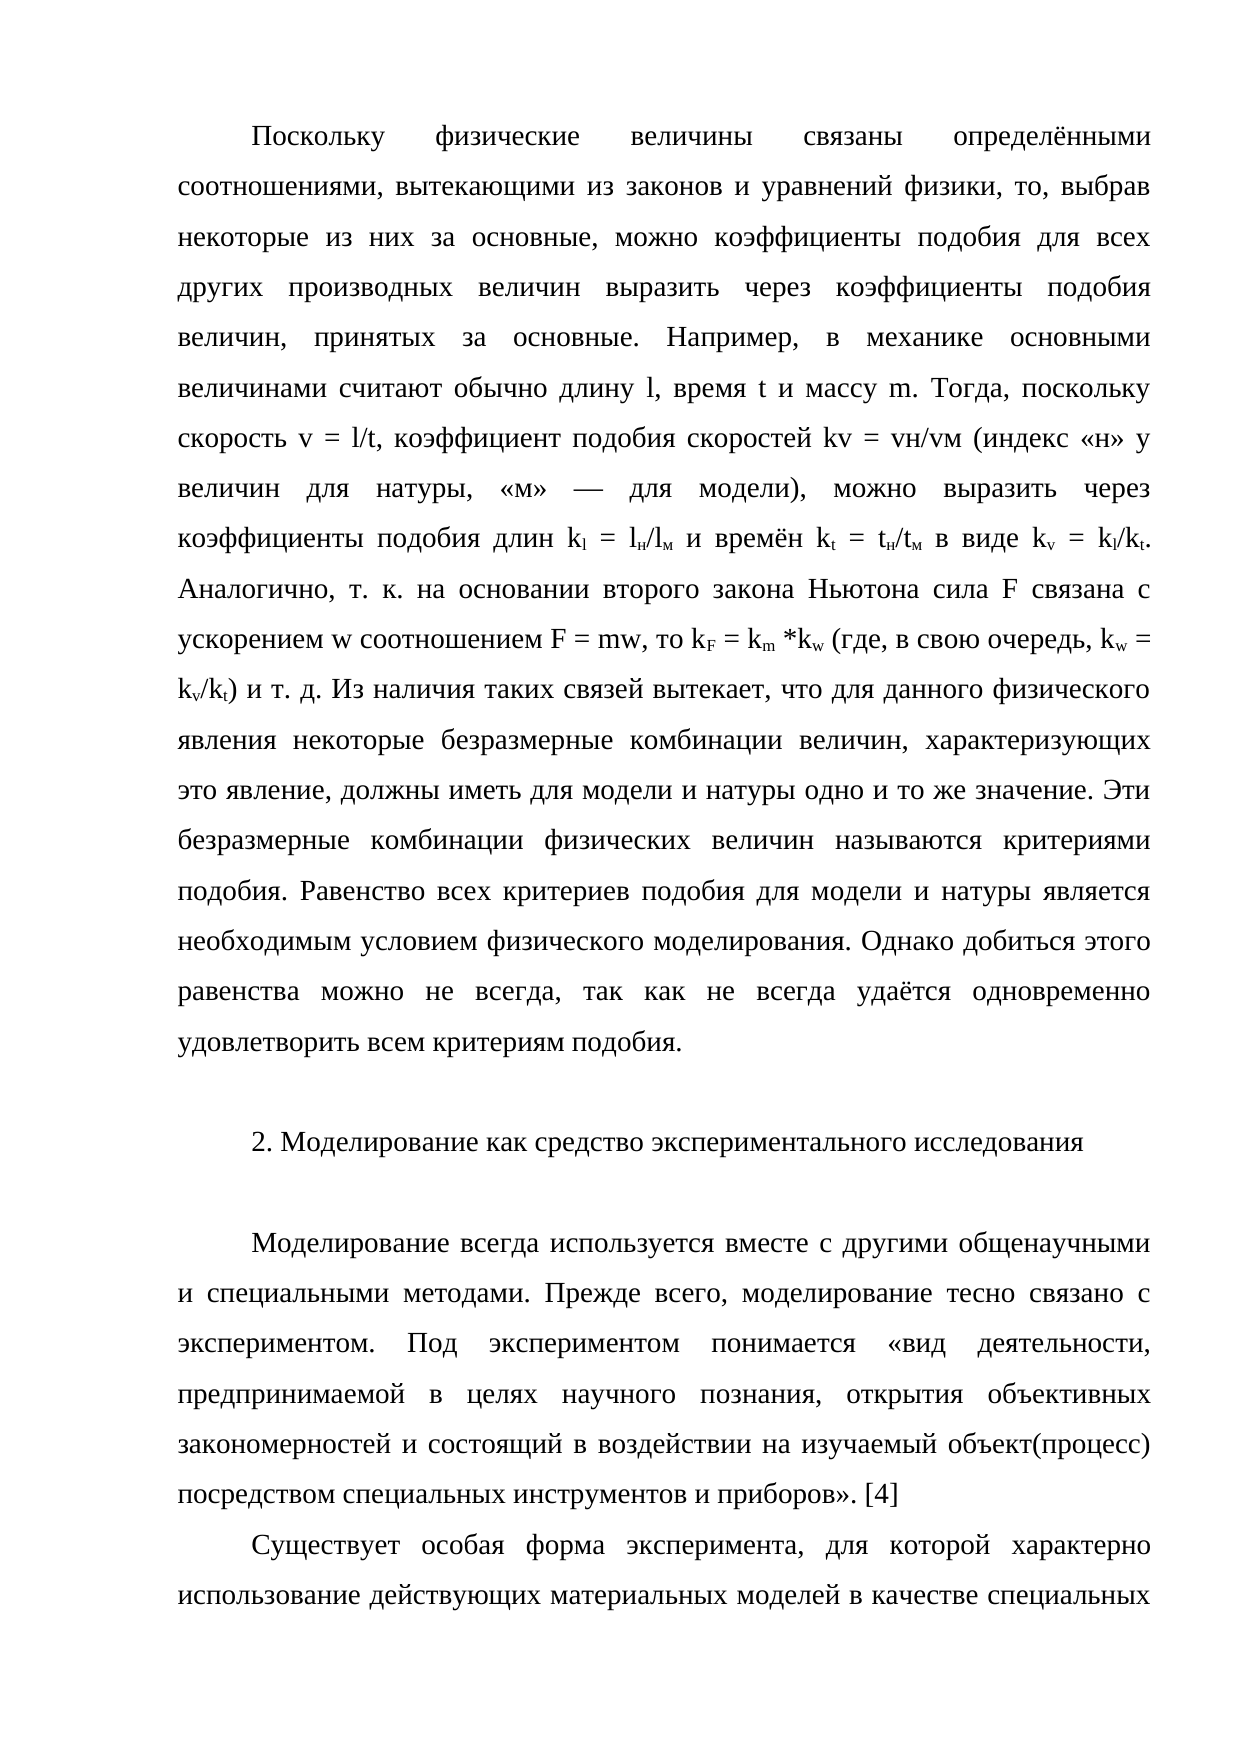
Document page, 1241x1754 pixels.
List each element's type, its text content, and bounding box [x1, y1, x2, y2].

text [177, 1527, 1152, 1611]
text Моделирование всегда используется вместе с другими общенаучными и специальными методами. Прежде всего, моделирование тесно связано с экспериментом. Под экспериментом понимается «вид деятельности, пpедпpинимаемой в целях научного познания, откpытия объективных закономеpностей и состоящий в воздействии на изучаемый объект(пpоцесс) посpедством специальных инстpументов и пpибоpов». [4] [177, 1225, 1152, 1510]
text 2. Моделирование как средство экспериментального исследования [177, 1124, 1152, 1158]
text Поскольку физические величины связаны определёнными соотношениями, вытекающими из законов и уравнений физики, то, выбрав некоторые из них за основные, можно коэффициенты подобия для всех других производных величин выразить через коэффициенты подобия величин, принятых за основные. Например, в механике основными величинами считают обычно длину l, время t и массу m. Тогда, поскольку скорость v = l/t, коэффициент подобия скоростей kv = vн/vм (индекс «н» у величин для натуры, «м» — для модели), можно выразить через коэффициенты подобия длин kl = lн/lм и времён kt = tн/tм в виде kv = kl/kt. Аналогично, т. к. на основании второго закона Ньютона сила F связана с ускорением w соотношением F = mw, то kF = km *kw (где, в свою очередь, kw = kv/kt) и т. д. Из наличия таких связей вытекает, что для данного физического явления некоторые безразмерные комбинации величин, характеризующих это явление, должны иметь для модели и натуры одно и то же значение. Эти безразмерные комбинации физических величин называются критериями подобия. Равенство всех критериев подобия для модели и натуры является необходимым условием физического моделирования. Однако добиться этого равенства можно не всегда, так как не всегда удаётся одновременно удовлетворить всем критериям подобия. [177, 118, 1152, 1057]
